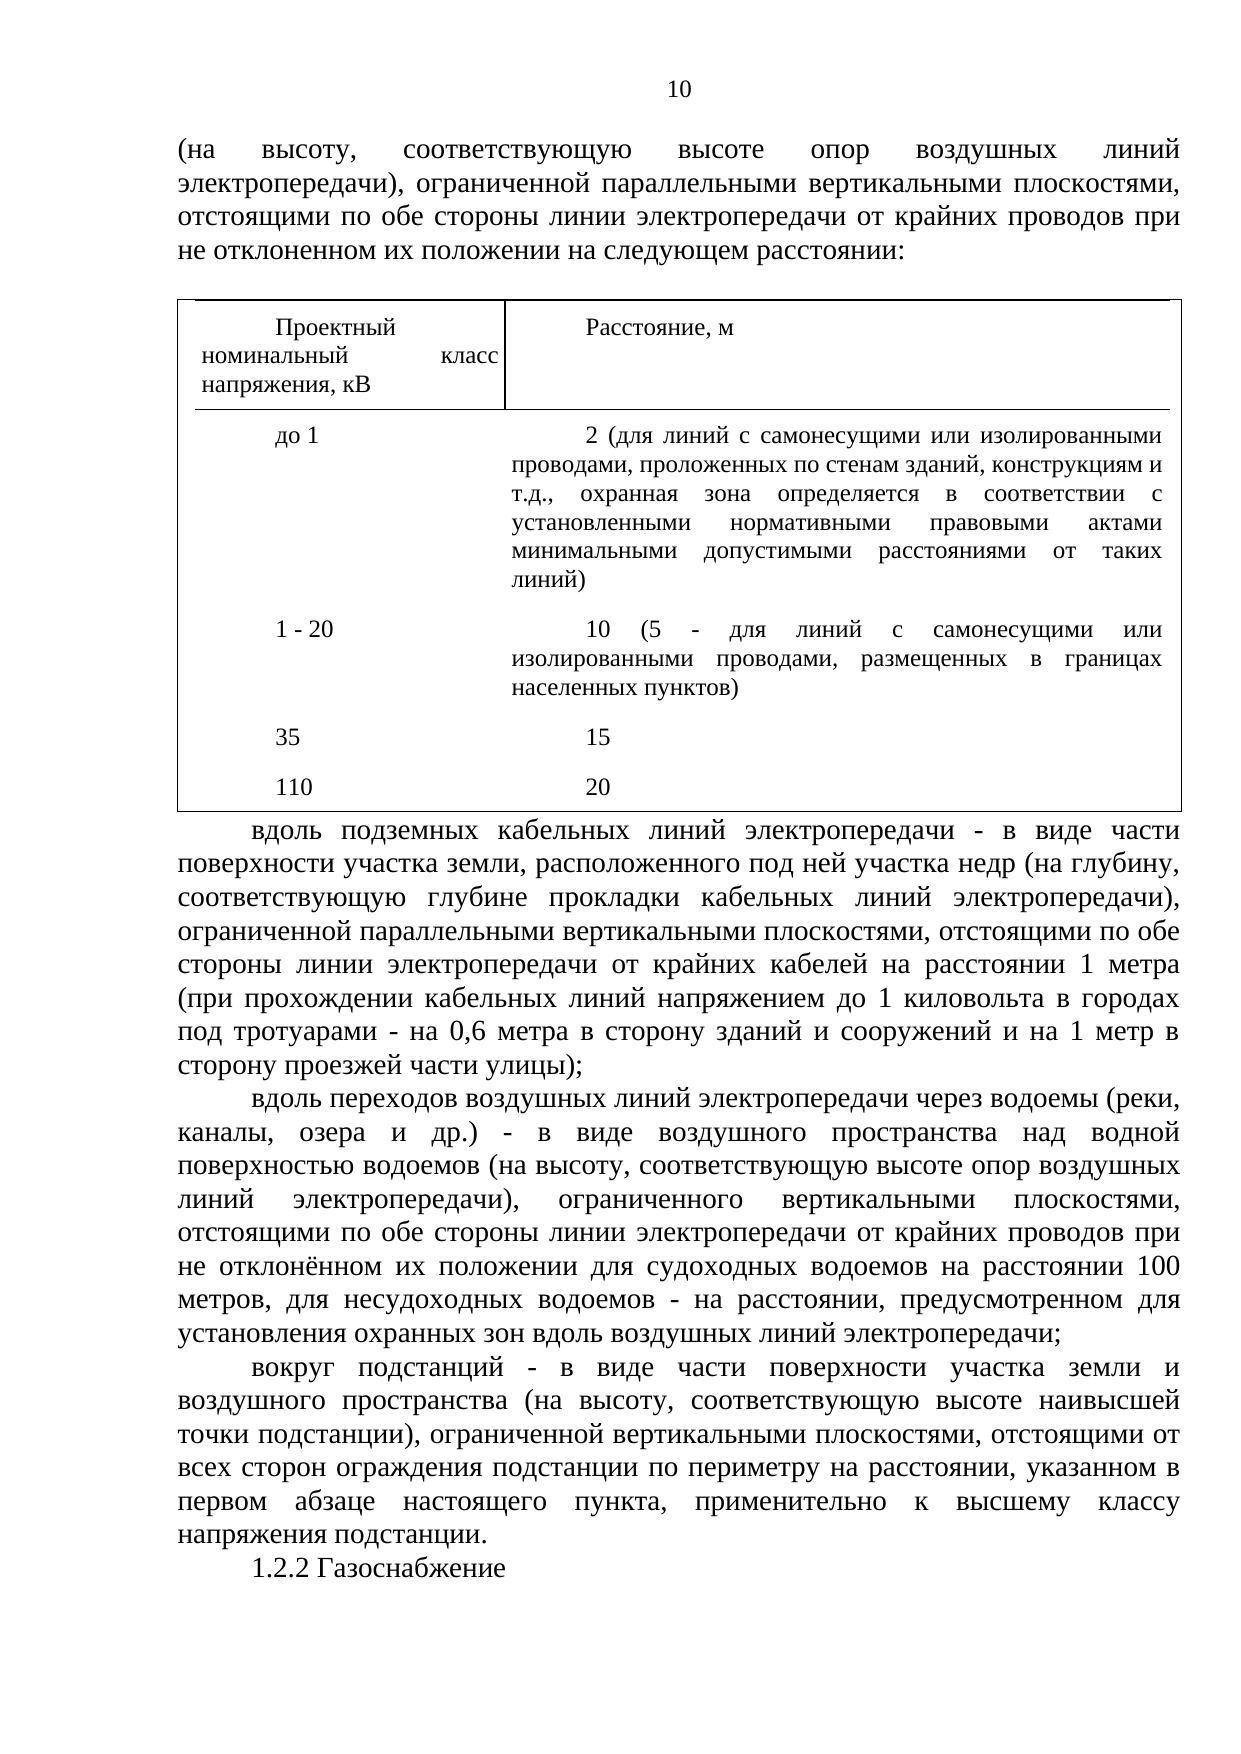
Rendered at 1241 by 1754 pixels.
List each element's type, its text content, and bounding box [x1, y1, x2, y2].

text вдоль подземных кабельных линий электропередачи - в виде части поверхности участка земли, расположенного под ней участка недр (на глубину, соответствующую глубине прокладки кабельных линий электропередачи), ограниченной параллельными вертикальными плоскостями, отстоящими по обе стороны линии электропередачи от крайних кабелей на расстоянии 1 метра (при прохождении кабельных линий напряжением до 1 киловольта в городах под тротуарами - на 0,6 метра в сторону зданий и сооружений и на 1 метр в сторону проезжей части улицы); [177, 812, 1181, 1080]
text вдоль переходов воздушных линий электропередачи через водоемы (реки, каналы, озера и др.) - в виде воздушного пространства над водной поверхностью водоемов (на высоту, соответствующую высоте опор воздушных линий электропередачи), ограниченного вертикальными плоскостями, отстоящими по обе стороны линии электропередачи от крайних проводов при не отклонённом их положении для судоходных водоемов на расстоянии 100 метров, для несудоходных водоемов - на расстоянии, предусмотренном для установления охранных зон вдоль воздушных линий электропередачи; [177, 1080, 1181, 1349]
text вокруг подстанций - в виде части поверхности участка земли и воздушного пространства (на высоту, соответствующую высоте наивысшей точки подстанции), ограниченной вертикальными плоскостями, отстоящими от всех сторон ограждения подстанции по периметру на расстоянии, указанном в первом абзаце настоящего пункта, применительно к высшему классу напряжения подстанции. [177, 1349, 1181, 1550]
table_header [178, 300, 1181, 811]
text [177, 131, 1181, 266]
text 1.2.2 Газоснабжение [177, 1550, 1181, 1583]
